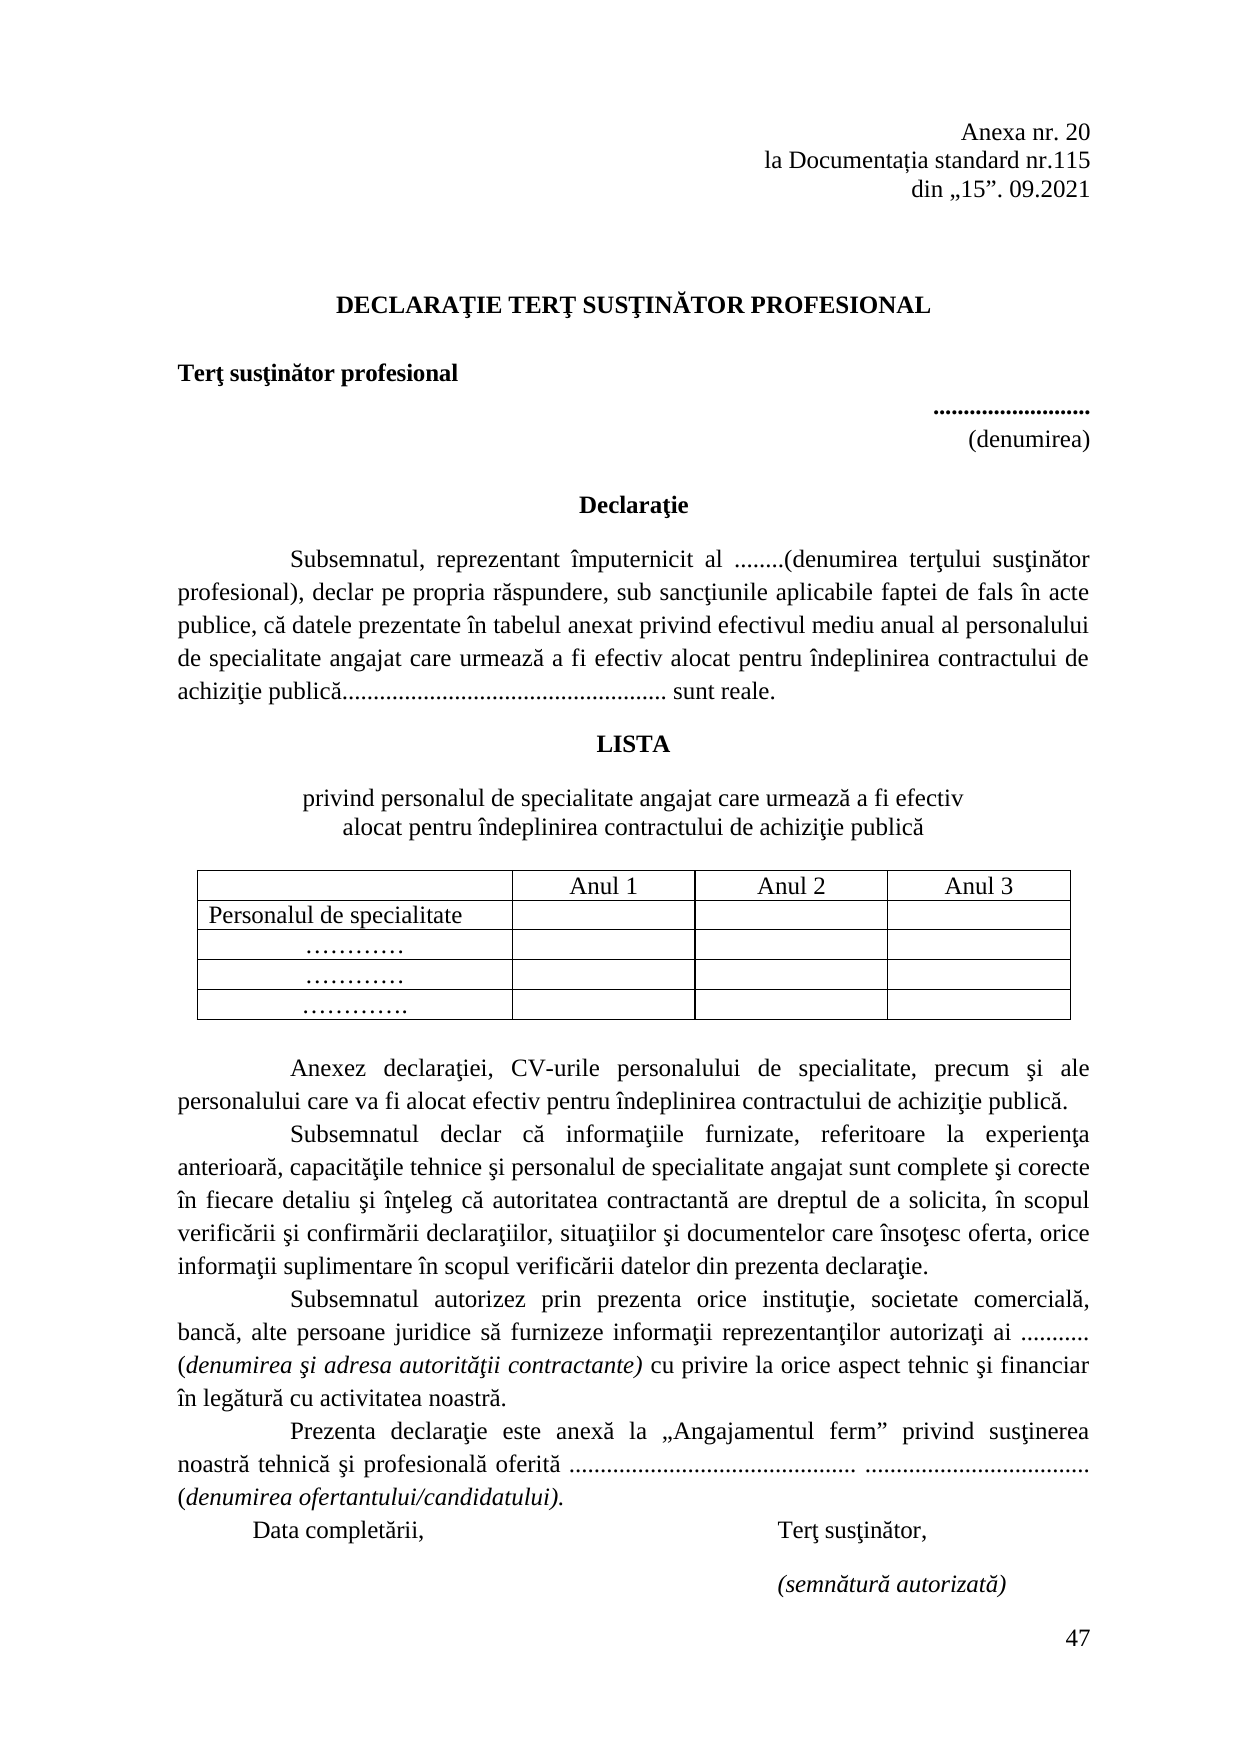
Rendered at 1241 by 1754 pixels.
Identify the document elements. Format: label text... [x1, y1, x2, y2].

text DECLARAŢIE TERŢ SUSŢINĂTOR PROFESIONAL [177, 290, 1090, 318]
table_header [198, 871, 512, 899]
text din „15”. 09.2021 [177, 174, 1090, 203]
table_cell [696, 990, 887, 1019]
table_cell ………… [198, 930, 512, 959]
table_header Anul 1 [513, 871, 694, 899]
text Subsemnatul autorizez prin prezenta orice instituţie, societate comercială, bancă, alte persoane juridice să furnizeze informaţii reprezentanţilor autorizaţi ai ........... (denumirea şi adresa autorităţii contractante) cu privire la orice aspect tehnic şi financiar în legătură cu activitatea noastră. [177, 1284, 1090, 1412]
text Data completării, Terţ susţinător, [177, 1515, 1090, 1544]
text Terţ susţinător profesional [177, 358, 1090, 386]
table_cell [888, 901, 1070, 929]
table_cell [513, 901, 694, 929]
text LISTA [177, 729, 1089, 758]
text Subsemnatul declar că informaţiile furnizate, referitoare la experienţa anterioară, capacităţile tehnice şi personalul de specialitate angajat sunt complete şi corecte în fiecare detaliu şi înţeleg că autoritatea contractantă are dreptul de a solicita, în scopul verificării şi confirmării declaraţiilor, situaţiilor şi documentelor care însoţesc oferta, orice informaţii suplimentare în scopul verificării datelor din prezenta declaraţie. [177, 1119, 1090, 1279]
table_cell [888, 990, 1070, 1019]
text .......................... [177, 391, 1090, 419]
table_cell [696, 901, 887, 929]
text alocat pentru îndeplinirea contractului de achiziţie publică [177, 812, 1089, 841]
table_cell [888, 960, 1070, 989]
table_cell …………. [198, 990, 512, 1019]
text Anexez declaraţiei, CV-urile personalului de specialitate, precum şi ale personalului care va fi alocat efectiv pentru îndeplinirea contractului de achiziţie publică. [177, 1053, 1090, 1114]
table_cell [513, 960, 694, 989]
table_cell [888, 930, 1070, 959]
text (semnătură autorizată) [702, 1569, 1090, 1598]
table_header Anul 2 [696, 871, 887, 899]
table_cell Personalul de specialitate [198, 901, 512, 929]
table_cell [513, 930, 694, 959]
text privind personalul de specialitate angajat care urmează a fi efectiv [177, 783, 1089, 812]
text la Documentația standard nr.115 [177, 145, 1090, 174]
text Anexa nr. 20 [177, 117, 1090, 145]
text Prezenta declaraţie este anexă la „Angajamentul ferm” privind susţinerea noastră tehnică şi profesională oferită .............................................. ....................................(denumirea ofertantului/candidatului). [177, 1416, 1090, 1511]
table_cell [513, 990, 694, 1019]
table_cell [696, 960, 887, 989]
table_cell [696, 930, 887, 959]
table_header Anul 3 [888, 871, 1070, 899]
table_cell ………… [198, 960, 512, 989]
text Subsemnatul, reprezentant împuternicit al ........(denumirea terţului susţinător profesional), declar pe propria răspundere, sub sancţiunile aplicabile faptei de fals în acte publice, că datele prezentate în tabelul anexat privind efectivul mediu anual al personalului de specialitate angajat care urmează a fi efectiv alocat pentru îndeplinirea contractului de achiziţie publică.................................................... sunt reale. [177, 544, 1090, 704]
text (denumirea) [177, 424, 1090, 452]
text Declaraţie [177, 490, 1090, 518]
